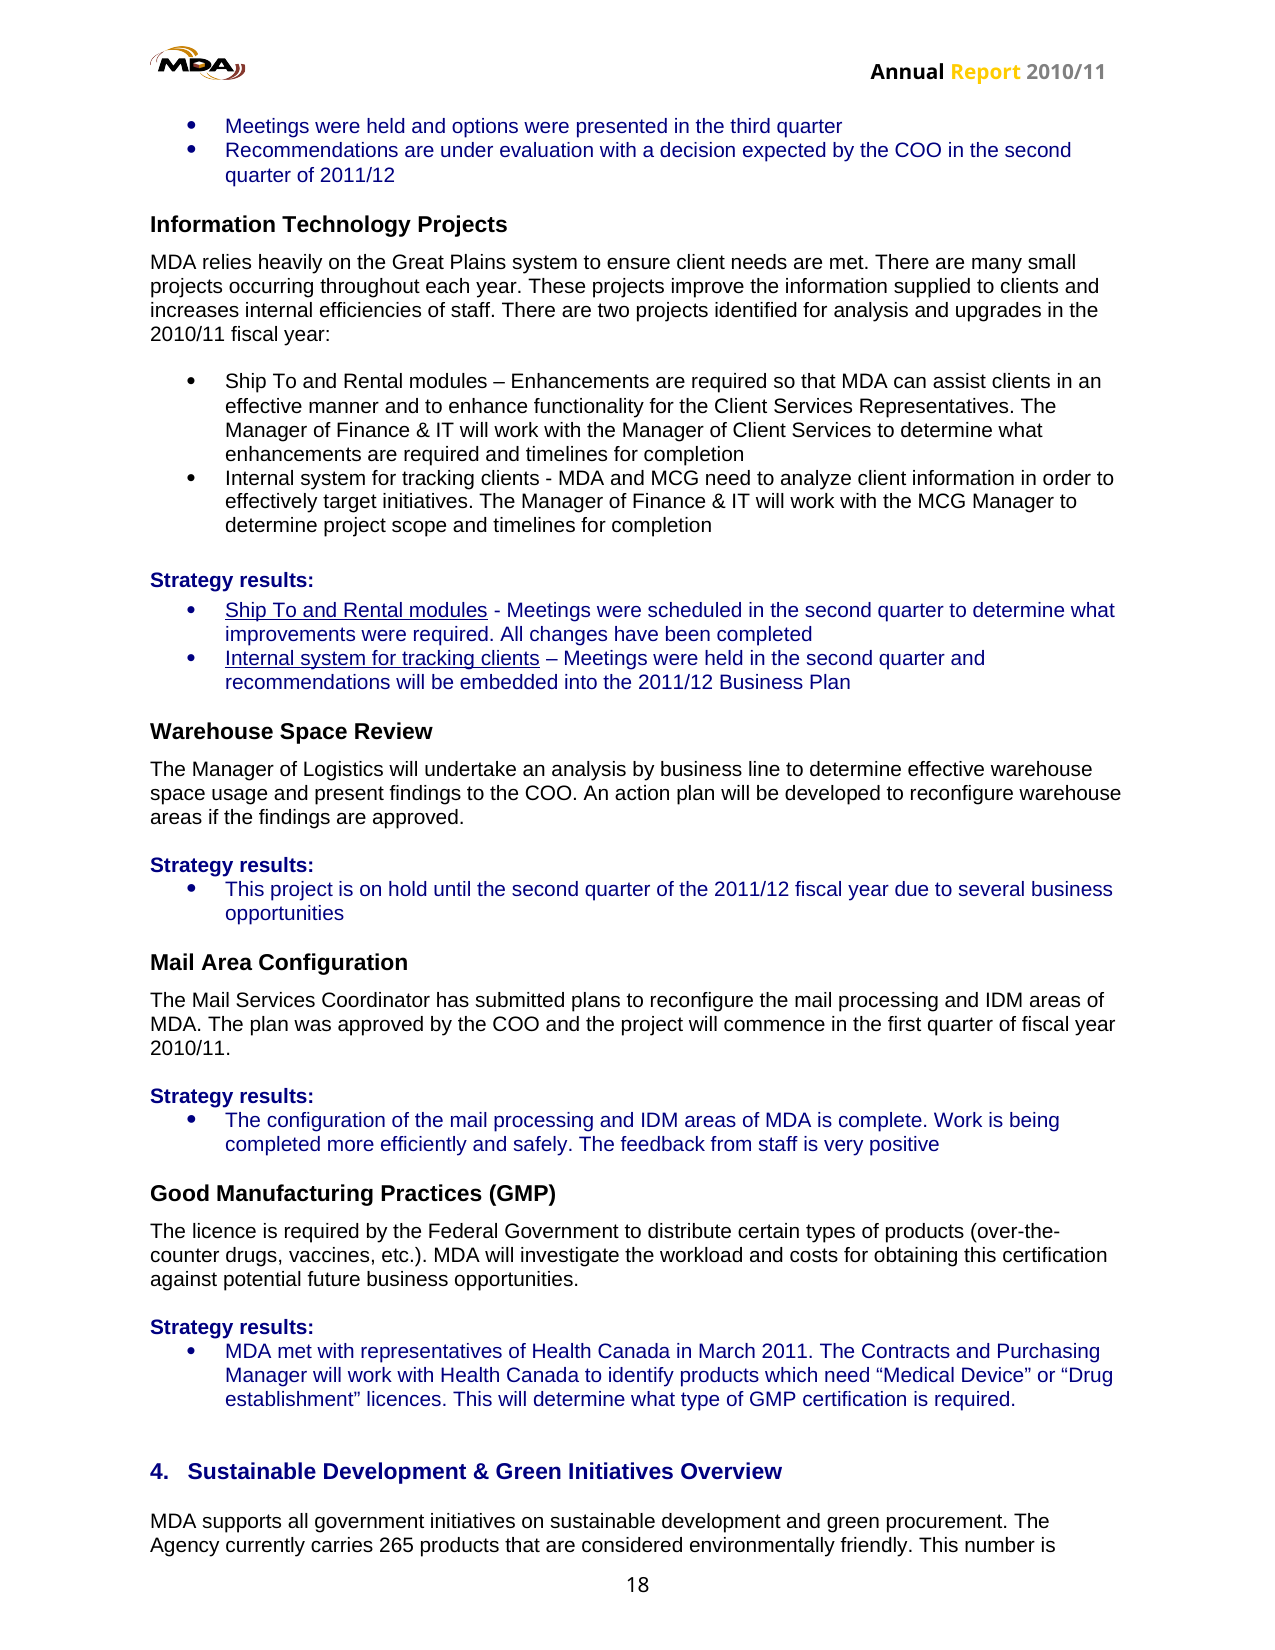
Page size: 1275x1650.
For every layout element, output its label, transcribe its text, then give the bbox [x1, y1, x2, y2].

subtitle Mail Area Configuration [150, 949, 1125, 975]
text The Manager of Logistics will undertake an analysis by business line to determine effective warehouse space usage and present findings to the COO. An action plan will be developed to reconfigure warehouse areas if the findings are approved. [150, 757, 1125, 828]
list Internal system for tracking clients - MDA and MCG need to analyze client information in order to effectively target initiatives. The Manager of Finance & IT will work with the MCG Manager to determine project scope and timelines for completion [187, 465, 1125, 537]
list Ship To and Rental modules - Meetings were scheduled in the second quarter to determine what improvements were required. All changes have been completed [187, 598, 1125, 646]
text Strategy results: [150, 1314, 1125, 1338]
picture [150, 46, 246, 80]
subtitle Good Manufacturing Practices (GMP) [150, 1180, 1125, 1206]
text Strategy results: [150, 567, 1125, 591]
list MDA met with representatives of Health Canada in March 2011. The Contracts and Purchasing Manager will work with Health Canada to identify products which need “Medical Device” or “Drug establishment” licences. This will determine what type of GMP certification is required. [187, 1338, 1125, 1410]
list Ship To and Rental modules – Enhancements are required so that MDA can assist clients in an effective manner and to enhance functionality for the Client Services Representatives. The Manager of Finance & IT will work with the Manager of Client Services to determine what enhancements are required and timelines for completion [187, 369, 1125, 465]
list Internal system for tracking clients – Meetings were held in the second quarter and recommendations will be embedded into the 2011/12 Business Plan [187, 646, 1125, 694]
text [150, 1509, 1125, 1557]
subtitle Warehouse Space Review [150, 718, 1125, 744]
subtitle Information Technology Projects [150, 211, 1125, 237]
text Strategy results: [150, 1083, 1125, 1107]
text Strategy results: [150, 852, 1125, 876]
list Meetings were held and options were presented in the third quarter [187, 114, 1125, 138]
text The Mail Services Coordinator has submitted plans to reconfigure the mail processing and IDM areas of MDA. The plan was approved by the COO and the project will commence in the first quarter of fiscal year 2010/11. [150, 988, 1125, 1059]
list Recommendations are under evaluation with a decision expected by the COO in the second quarter of 2011/12 [187, 138, 1125, 187]
text MDA relies heavily on the Great Plains system to ensure client needs are met. There are many small projects occurring throughout each year. These projects improve the information supplied to clients and increases internal efficiencies of staff. There are two projects identified for analysis and upgrades in the 2010/11 fiscal year: [150, 249, 1125, 345]
list The configuration of the mail processing and IDM areas of MDA is complete. Work is being completed more efficiently and safely. The feedback from staff is very positive [187, 1107, 1125, 1156]
text Sustainable Development & Green Initiatives Overview [150, 1458, 1125, 1485]
list This project is on hold until the second quarter of the 2011/12 fiscal year due to several business opportunities [187, 876, 1125, 925]
text The licence is required by the Federal Government to distribute certain types of products (over-the-counter drugs, vaccines, etc.). MDA will investigate the workload and costs for obtaining this certification against potential future business opportunities. [150, 1219, 1125, 1291]
